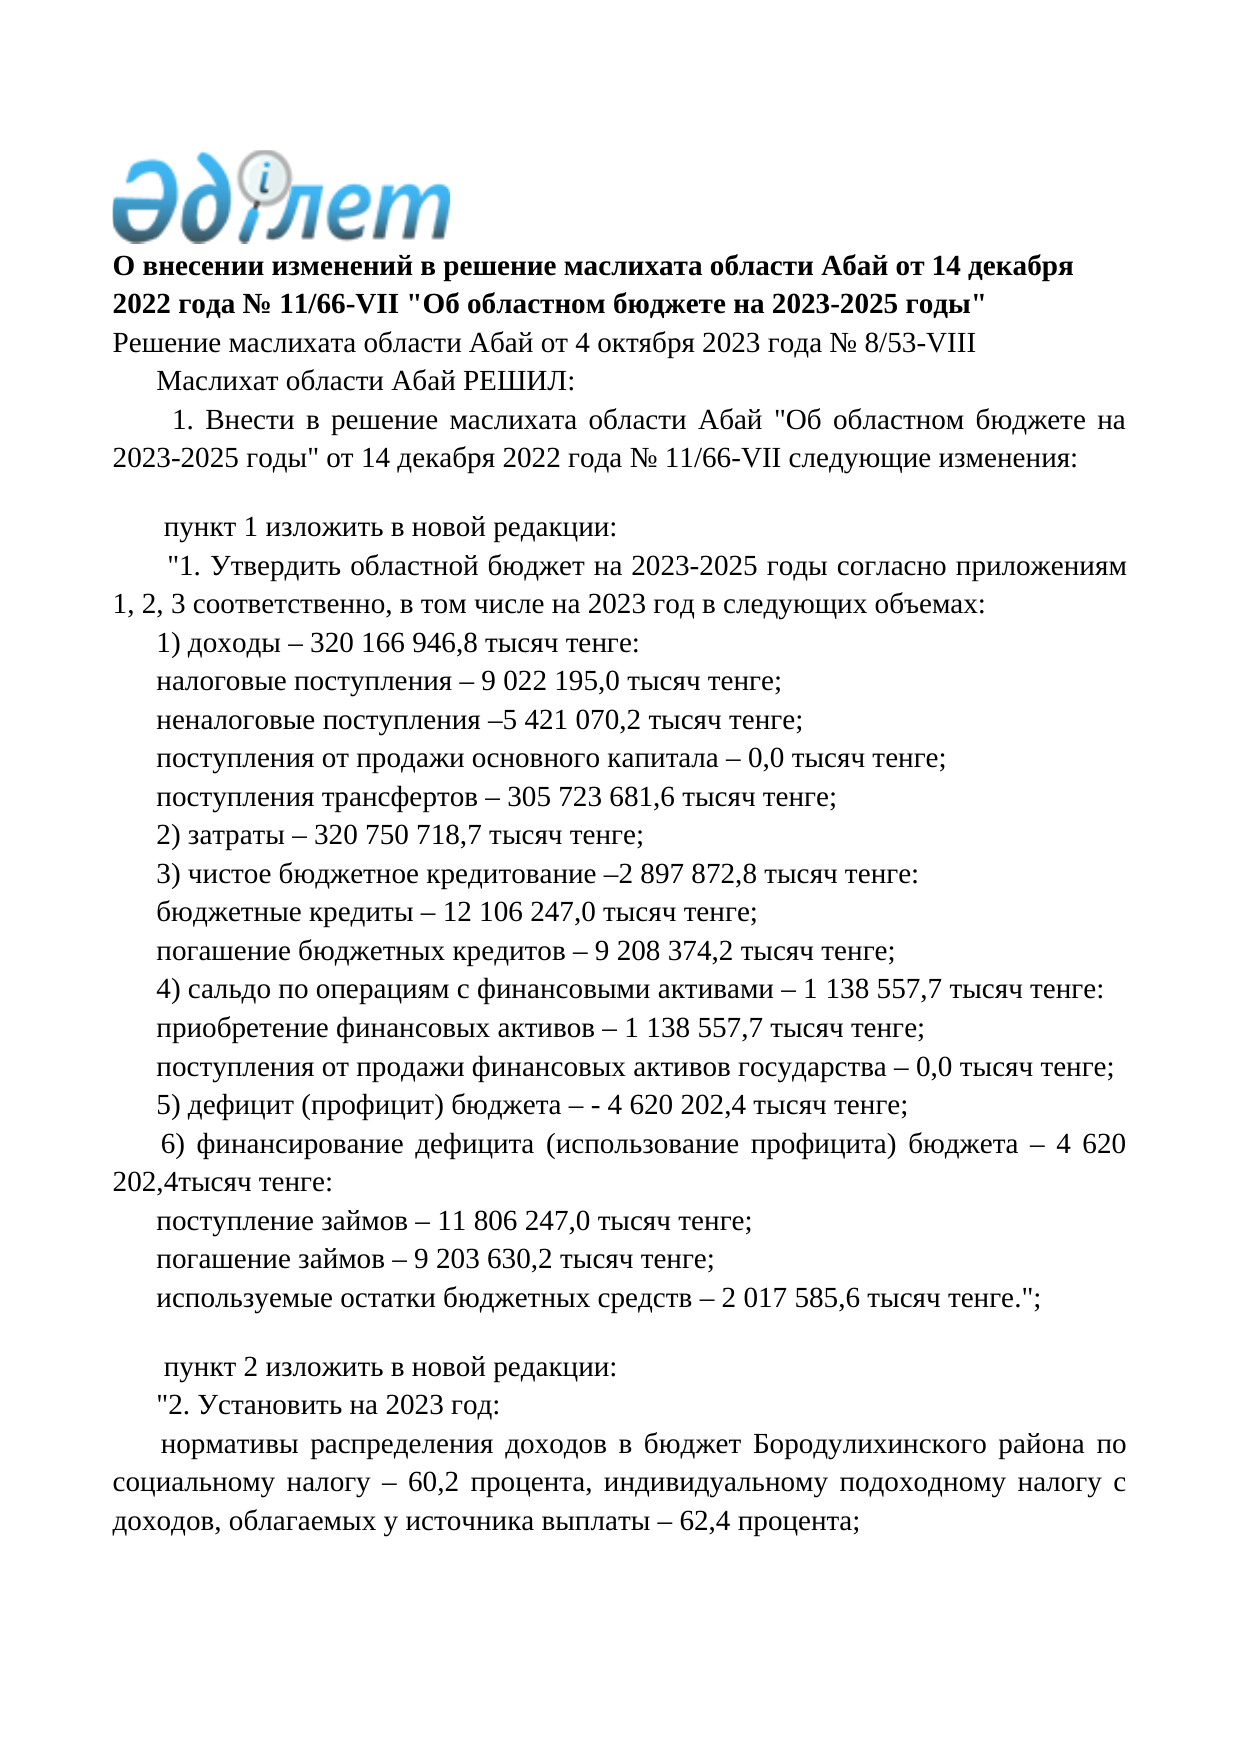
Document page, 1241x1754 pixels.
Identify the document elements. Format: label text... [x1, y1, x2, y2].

text бюджетные кредиты – 12 106 247,0 тысяч тенге; [112, 894, 1128, 928]
text неналоговые поступления –5 421 070,2 тысяч тенге; [112, 702, 1128, 735]
text пункт 2 изложить в новой редакции: [112, 1349, 1128, 1382]
picture [112, 150, 451, 244]
text Маслихат области Абай РЕШИЛ: [112, 363, 1128, 397]
text 6) финансирование дефицита (использование профицита) бюджета – 4 620 202,4тысяч тенге: [112, 1126, 1128, 1198]
text поступления от продажи основного капитала – 0,0 тысяч тенге; [112, 740, 1128, 774]
text налоговые поступления – 9 022 195,0 тысяч тенге; [112, 663, 1128, 697]
text "2. Установить на 2023 год: [112, 1387, 1128, 1421]
text Решение маслихата области Абай от 4 октября 2023 года № 8/53-VIIІ [112, 325, 1128, 358]
text поступления от продажи финансовых активов государства – 0,0 тысяч тенге; [112, 1049, 1128, 1082]
text пункт 1 изложить в новой редакции: [112, 509, 1128, 543]
text погашение займов – 9 203 630,2 тысяч тенге; [112, 1241, 1128, 1275]
text поступление займов – 11 806 247,0 тысяч тенге; [112, 1203, 1128, 1236]
text используемые остатки бюджетных средств – 2 017 585,6 тысяч тенге."; [112, 1280, 1128, 1313]
text "1. Утвердить областной бюджет на 2023-2025 годы согласно приложениям 1, 2, 3 соответственно, в том числе на 2023 год в следующих объемах: [112, 548, 1128, 620]
text 4) сальдо по операциям с финансовыми активами – 1 138 557,7 тысяч тенге: [112, 972, 1128, 1005]
text нормативы распределения доходов в бюджет Бородулихинского района по социальному налогу – 60,2 процента, индивидуальному подоходному налогу с доходов, облагаемых у источника выплаты – 62,4 процента; [112, 1426, 1128, 1536]
text погашение бюджетных кредитов – 9 208 374,2 тысяч тенге; [112, 933, 1128, 967]
text 1) доходы – 320 166 946,8 тысяч тенге: [112, 625, 1128, 658]
text О внесении изменений в решение маслихата области Абай от 14 декабря 2022 года № 11/66-VIІ "Об областном бюджете на 2023-2025 годы" [112, 248, 1128, 320]
text 3) чистое бюджетное кредитование –2 897 872,8 тысяч тенге: [112, 856, 1128, 889]
text 1. Внести в решение маслихата области Абай "Об областном бюджете на 2023-2025 годы" от 14 декабря 2022 года № 11/66-VIІ следующие изменения: [112, 402, 1128, 474]
text приобретение финансовых активов – 1 138 557,7 тысяч тенге; [112, 1010, 1128, 1044]
text 2) затраты – 320 750 718,7 тысяч тенге; [112, 817, 1128, 851]
text 5) дефицит (профицит) бюджета – - 4 620 202,4 тысяч тенге; [112, 1087, 1128, 1121]
text поступления трансфертов – 305 723 681,6 тысяч тенге; [112, 779, 1128, 812]
